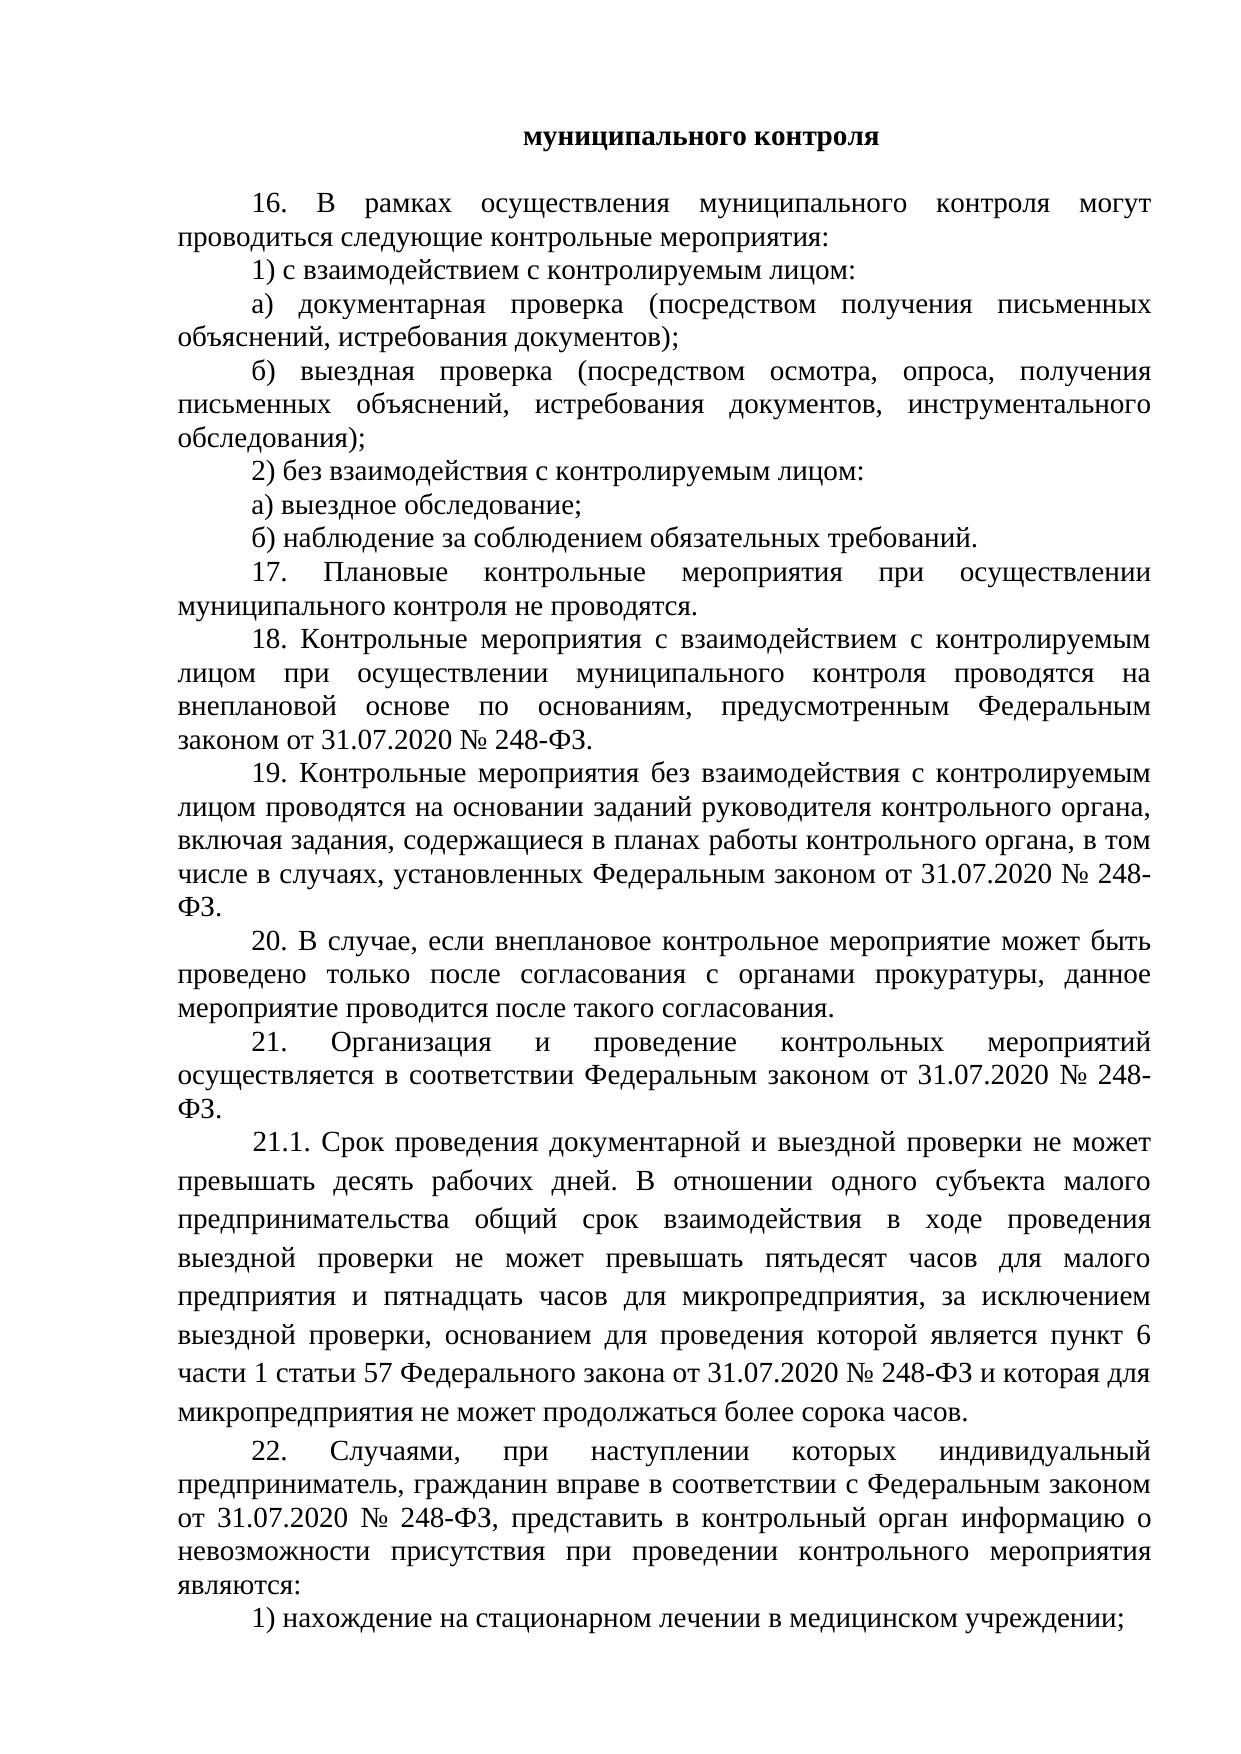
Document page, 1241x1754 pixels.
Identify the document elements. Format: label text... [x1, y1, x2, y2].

text 20. В случае, если внеплановое контрольное мероприятие может быть проведено только после согласования с органами прокуратуры, данное мероприятие проводится после такого согласования. [177, 923, 1152, 1024]
text б) выездная проверка (посредством осмотра, опроса, получения письменных объяснений, истребования документов, инструментального обследования); [177, 353, 578, 386]
text б) выездная проверка (посредством осмотра, опроса, получения письменных объяснений, истребования документов, инструментального обследования); [358, 420, 1152, 453]
text а) выездное обследование; [177, 487, 1152, 521]
text муниципального контроля [177, 118, 1152, 152]
text а) документарная проверка (посредством получения письменных объяснений, истребования документов); [671, 319, 1152, 353]
text 21.1. Срок проведения документарной и выездной проверки не может превышать десять рабочих дней. В отношении одного субъекта малого предпринимательства общий срок взаимодействия в ходе проведения выездной проверки не может превышать пятьдесят часов для малого предприятия и пятнадцать часов для микропредприятия, за исключением выездной проверки, основанием для проведения которой является пункт 6 части 1 статьи 57 Федерального закона от 31.07.2020 № 248-ФЗ и которая для микропредприятия не может продолжаться более сорока часов. [177, 1124, 1152, 1428]
text а) документарная проверка (посредством получения письменных объяснений, истребования документов); [177, 286, 649, 319]
text 18. Контрольные мероприятия с взаимодействием с контролируемым лицом при осуществлении муниципального контроля проводятся на внеплановой основе по основаниям, предусмотренным Федеральным законом от 31.07.2020 № 248-ФЗ. [177, 621, 1152, 755]
text 21. Организация и проведение контрольных мероприятий осуществляется в соответствии Федеральным законом от 31.07.2020 № 248-ФЗ. [177, 1024, 1152, 1124]
text 1) с взаимодействием с контролируемым лицом: [177, 252, 1152, 286]
text 17. Плановые контрольные мероприятия при осуществлении муниципального контроля не проводятся. [177, 554, 1152, 621]
text 2) без взаимодействия с контролируемым лицом: [177, 453, 1152, 487]
text б) наблюдение за соблюдением обязательных требований. [177, 521, 1152, 554]
text 22. Случаями, при наступлении которых индивидуальный предприниматель, гражданин вправе в соответствии с Федеральным законом от 31.07.2020 № 248-ФЗ, представить в контрольный орган информацию о невозможности присутствия при проведении контрольного мероприятия являются: [177, 1433, 1152, 1600]
text 19. Контрольные мероприятия без взаимодействия с контролируемым лицом проводятся на основании заданий руководителя контрольного органа, включая задания, содержащиеся в планах работы контрольного органа, в том числе в случаях, установленных Федеральным законом от 31.07.2020 № 248-ФЗ. [177, 755, 1152, 923]
text 1) нахождение на стационарном лечении в медицинском учреждении; [177, 1600, 1152, 1634]
text 16. В рамках осуществления муниципального контроля могут проводиться следующие контрольные мероприятия: [177, 185, 1152, 252]
